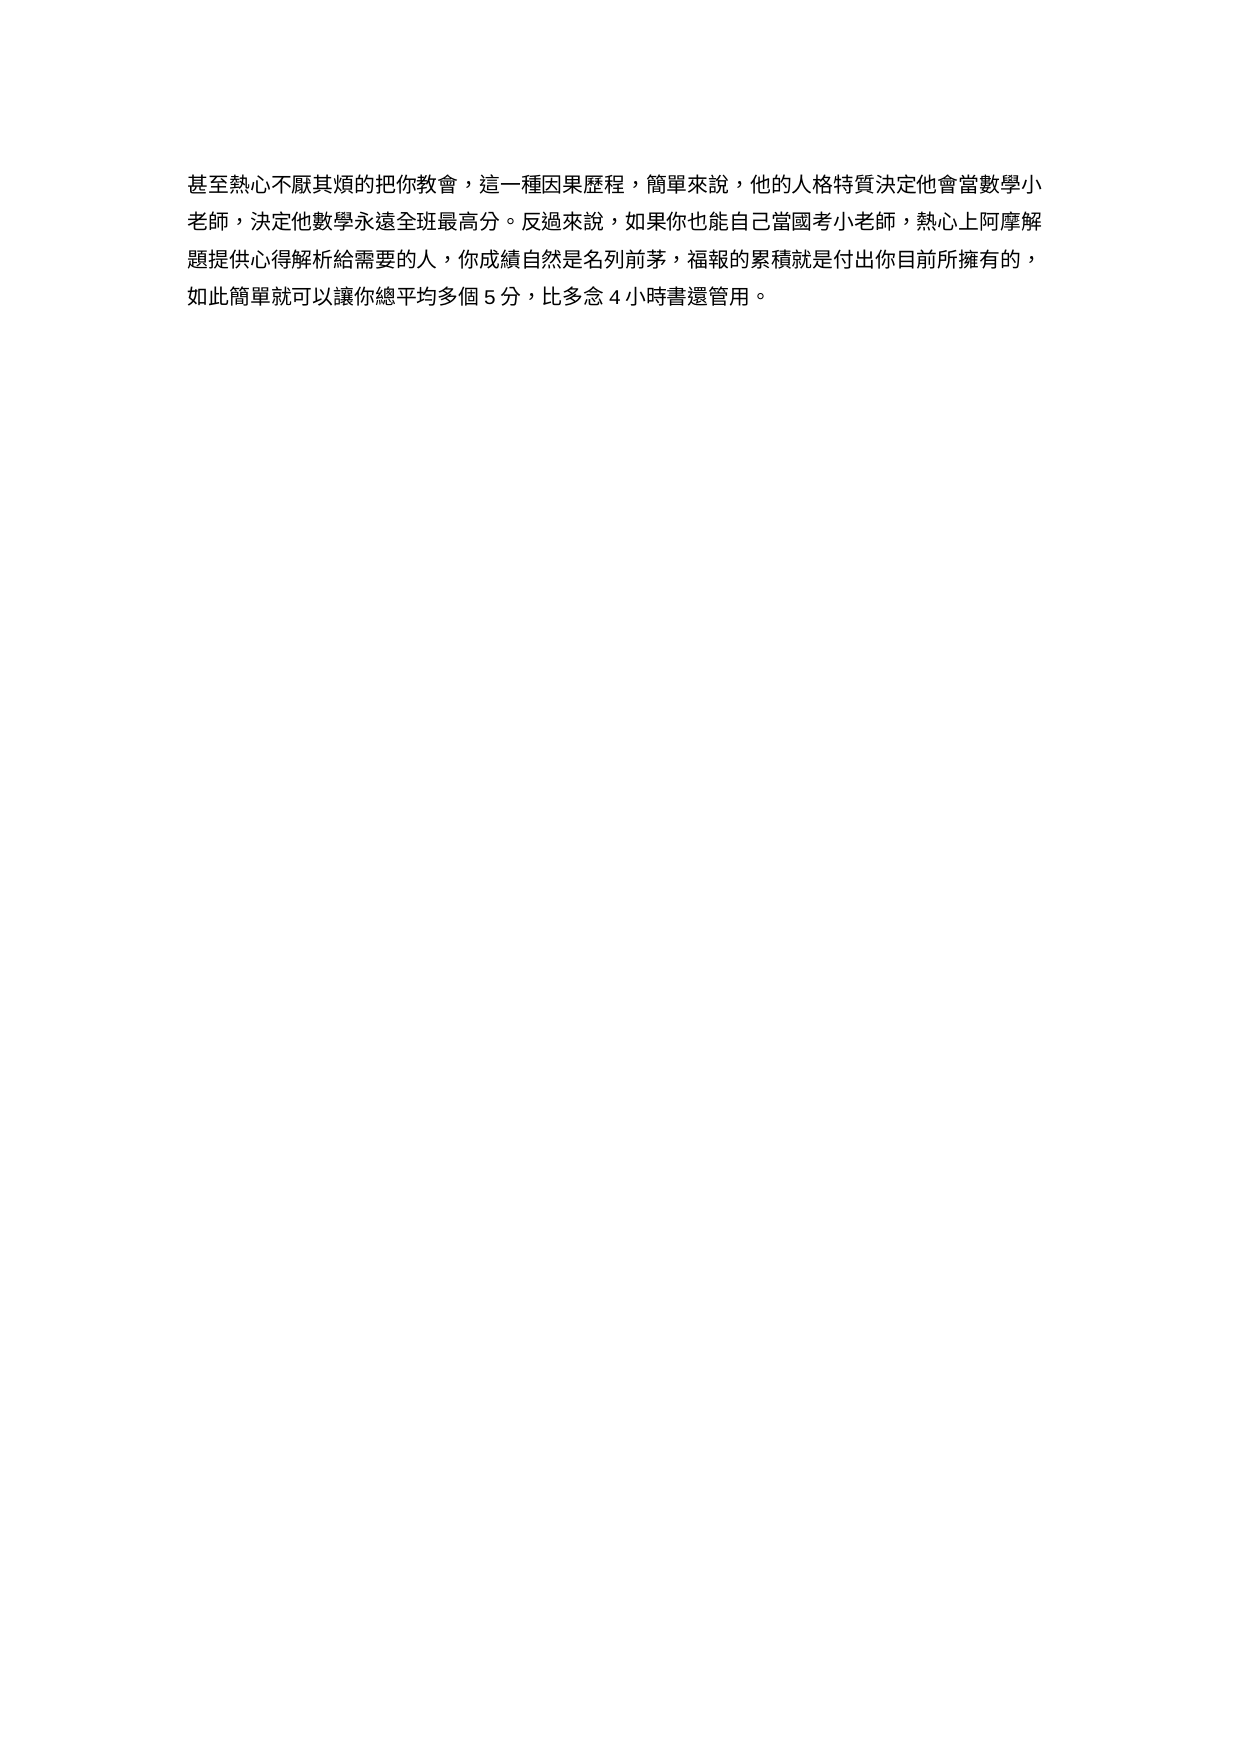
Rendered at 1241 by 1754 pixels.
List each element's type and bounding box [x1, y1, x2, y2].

text [187, 164, 1053, 314]
